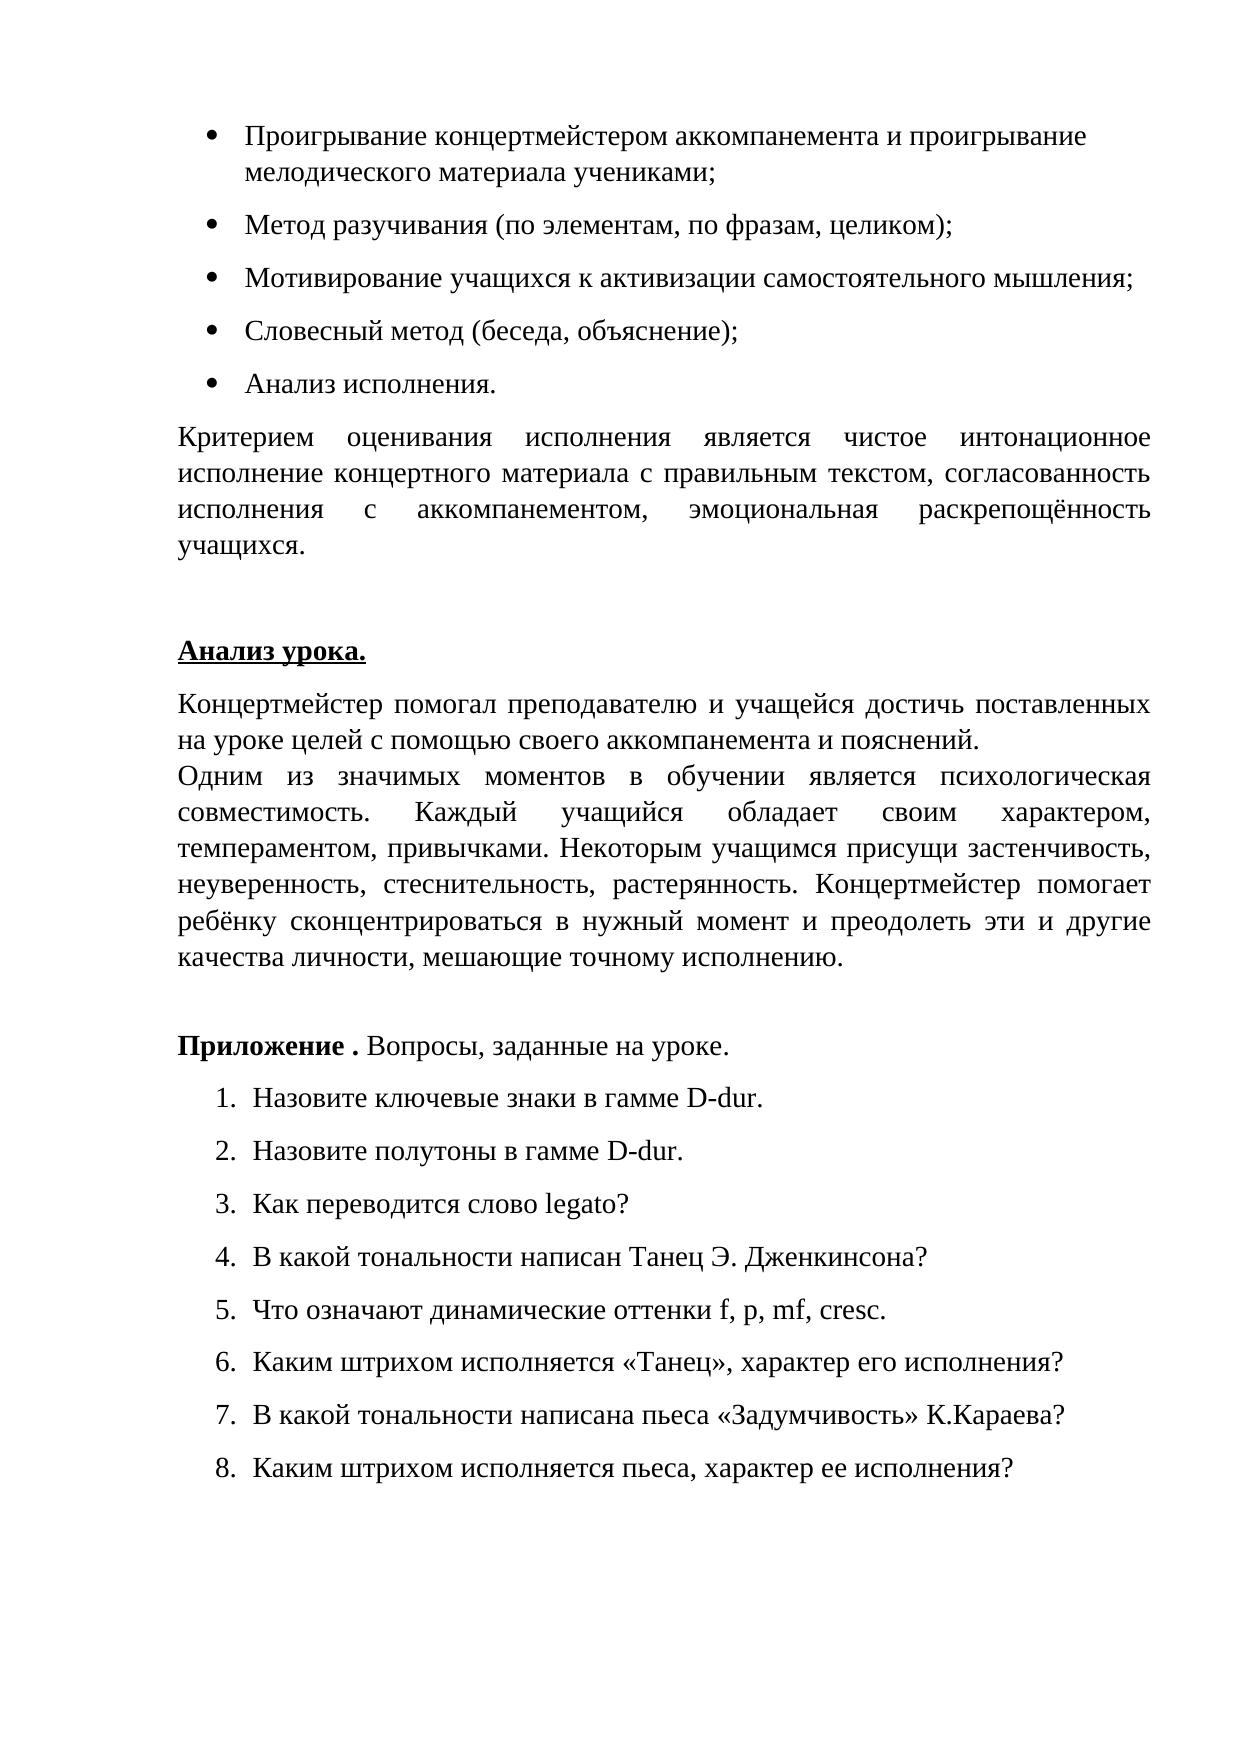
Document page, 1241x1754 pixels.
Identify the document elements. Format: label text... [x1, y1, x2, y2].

list Что означают динамические оттенки f, p, mf, cresc. [215, 1292, 1152, 1325]
list Назовите полутоны в гамме D-dur. [215, 1133, 1152, 1167]
list Метод разучивания (по элементам, по фразам, целиком); [207, 207, 1152, 241]
text Критерием оценивания исполнения является чистое интонационное исполнение концертного материала с правильным текстом, согласованность исполнения с аккомпанементом, эмоциональная раскрепощённость учащихся. [177, 419, 1152, 561]
list Каким штрихом исполняется «Танец», характер его исполнения? [215, 1344, 1152, 1378]
text Анализ урока. [177, 633, 1152, 666]
list Как переводится слово legato? [215, 1186, 1152, 1220]
text Приложение . Вопросы, заданные на уроке. [177, 1028, 1152, 1061]
list В какой тональности написана пьеса «Задумчивость» К.Караева? [215, 1397, 1152, 1431]
list Словесный метод (беседа, объяснение); [207, 313, 1152, 347]
text Одним из значимых моментов в обучении является психологическая совместимость. Каждый учащийся обладает своим характером, темпераментом, привычками. Некоторым учащимся присущи застенчивость, неуверенность, стеснительность, растерянность. Концертмейстер помогает ребёнку сконцентрироваться в нужный момент и преодолеть эти и другие качества личности, мешающие точному исполнению. [177, 758, 1152, 972]
text Концертмейстер помогал преподавателю и учащейся достичь поставленных на уроке целей с помощью своего аккомпанемента и пояснений. [177, 686, 1152, 755]
list Анализ исполнения. [207, 366, 1152, 399]
list Каким штрихом исполняется пьеса, характер ее исполнения? [215, 1450, 1152, 1484]
list В какой тональности написан Танец Э. Дженкинсона? [215, 1239, 1152, 1272]
list Назовите ключевые знаки в гамме D-dur. [215, 1081, 1152, 1114]
list Мотивирование учащихся к активизации самостоятельного мышления; [207, 260, 1152, 294]
list Проигрывание концертмейстером аккомпанемента и проигрывание мелодического материала учениками; [207, 118, 1152, 188]
